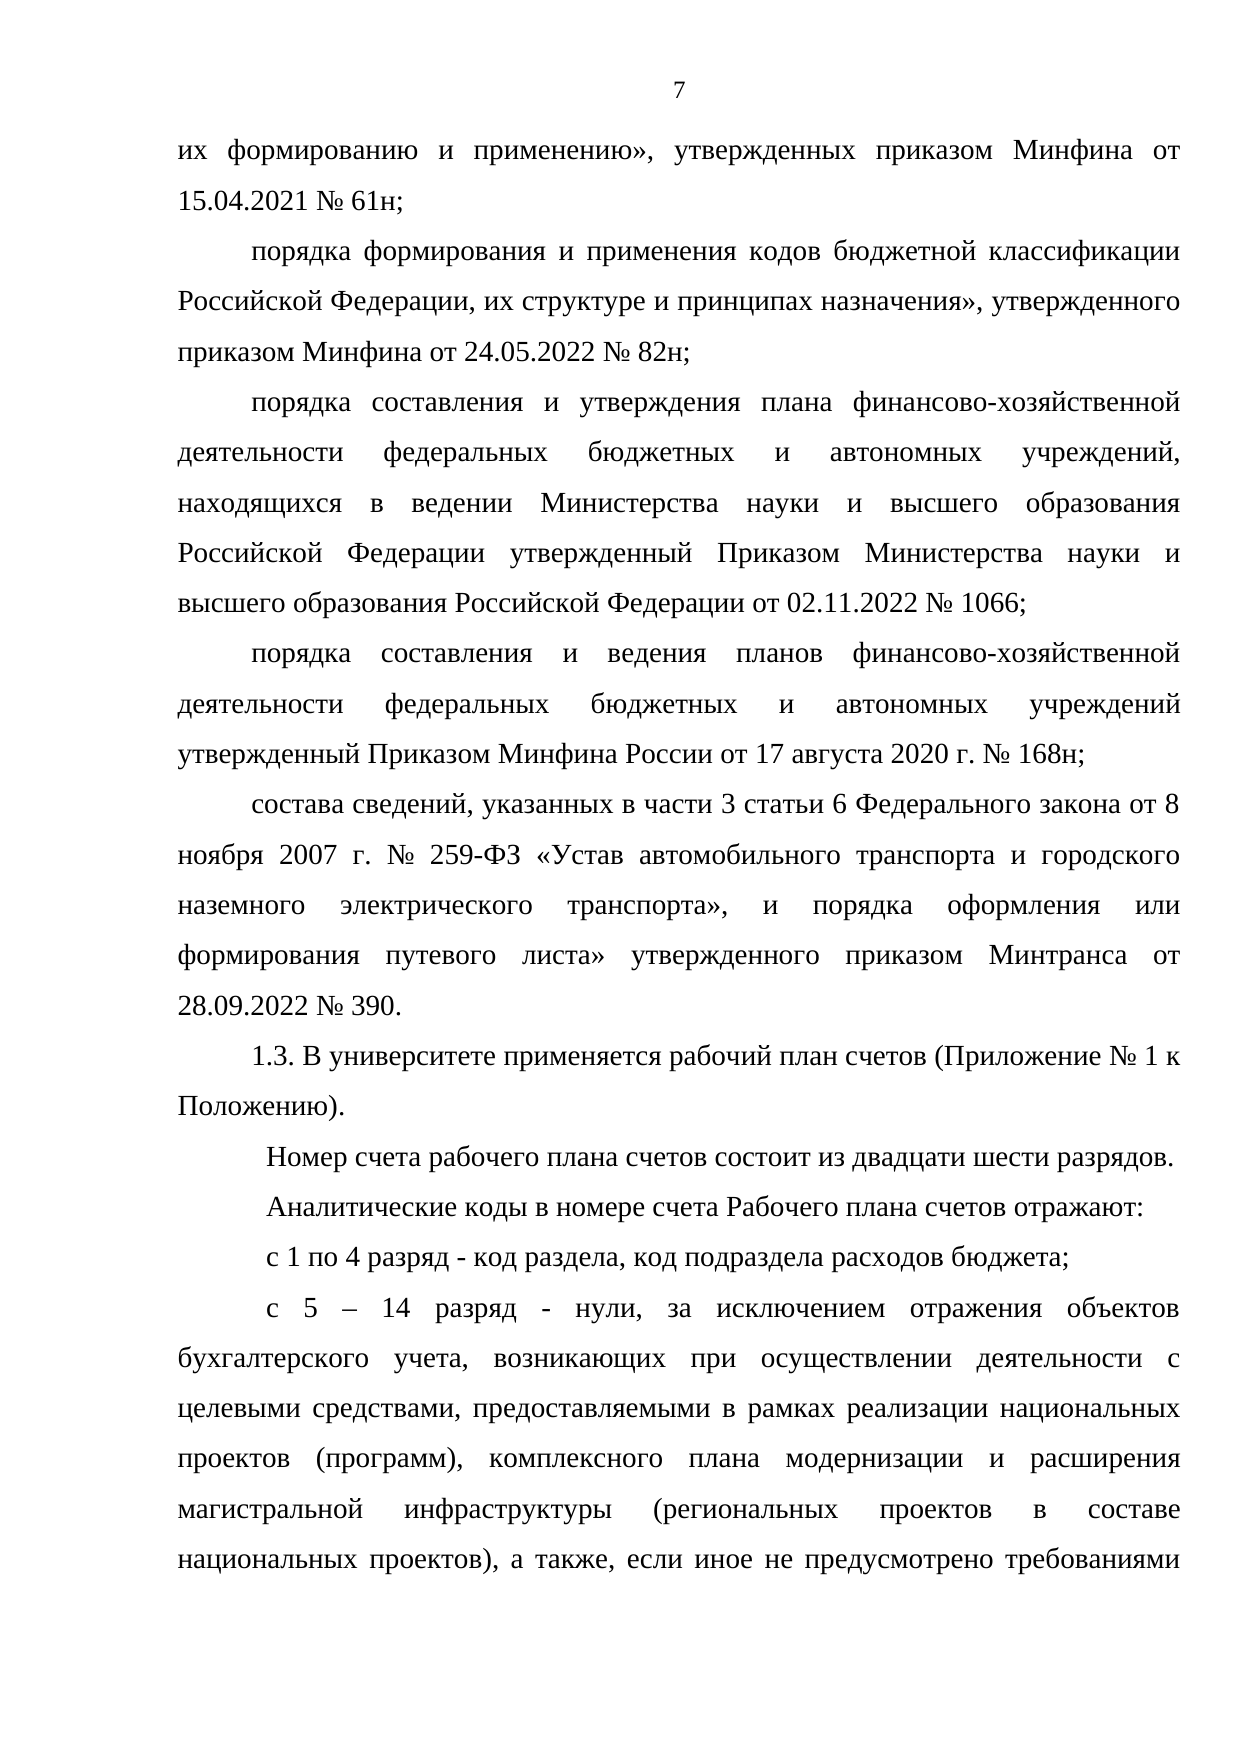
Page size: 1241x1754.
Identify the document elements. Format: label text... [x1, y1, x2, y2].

text порядка составления и ведения планов финансово-хозяйственной деятельности федеральных бюджетных и автономных учреждений утвержденный Приказом Минфина России от 17 августа 2020 г. № 168н; [177, 636, 1181, 770]
text Номер счета рабочего плана счетов состоит из двадцати шести разрядов. [177, 1139, 1181, 1172]
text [177, 132, 1181, 216]
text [177, 1290, 1181, 1575]
text 1.3. В университете применяется рабочий план счетов (Приложение № 1 к Положению). [177, 1038, 1181, 1122]
text порядка составления и утверждения плана финансово-хозяйственной деятельности федеральных бюджетных и автономных учреждений, находящихся в ведении Министерства науки и высшего образования Российской Федерации утвержденный Приказом Министерства науки и высшего образования Российской Федерации от 02.11.2022 № 1066; [177, 384, 1181, 619]
text с 1 по 4 разряд - код раздела, код подраздела расходов бюджета; [177, 1239, 1181, 1273]
text Аналитические коды в номере счета Рабочего плана счетов отражают: [177, 1189, 1181, 1223]
text состава сведений, указанных в части 3 статьи 6 Федерального закона от 8 ноября 2007 г. № 259-ФЗ «Устав автомобильного транспорта и городского наземного электрического транспорта», и порядка оформления или формирования путевого листа» утвержденного приказом Минтранса от 28.09.2022 № 390. [177, 787, 1181, 1021]
text порядка формирования и применения кодов бюджетной классификации Российской Федерации, их структуре и принципах назначения», утвержденного приказом Минфина от 24.05.2022 № 82н; [177, 233, 1181, 367]
